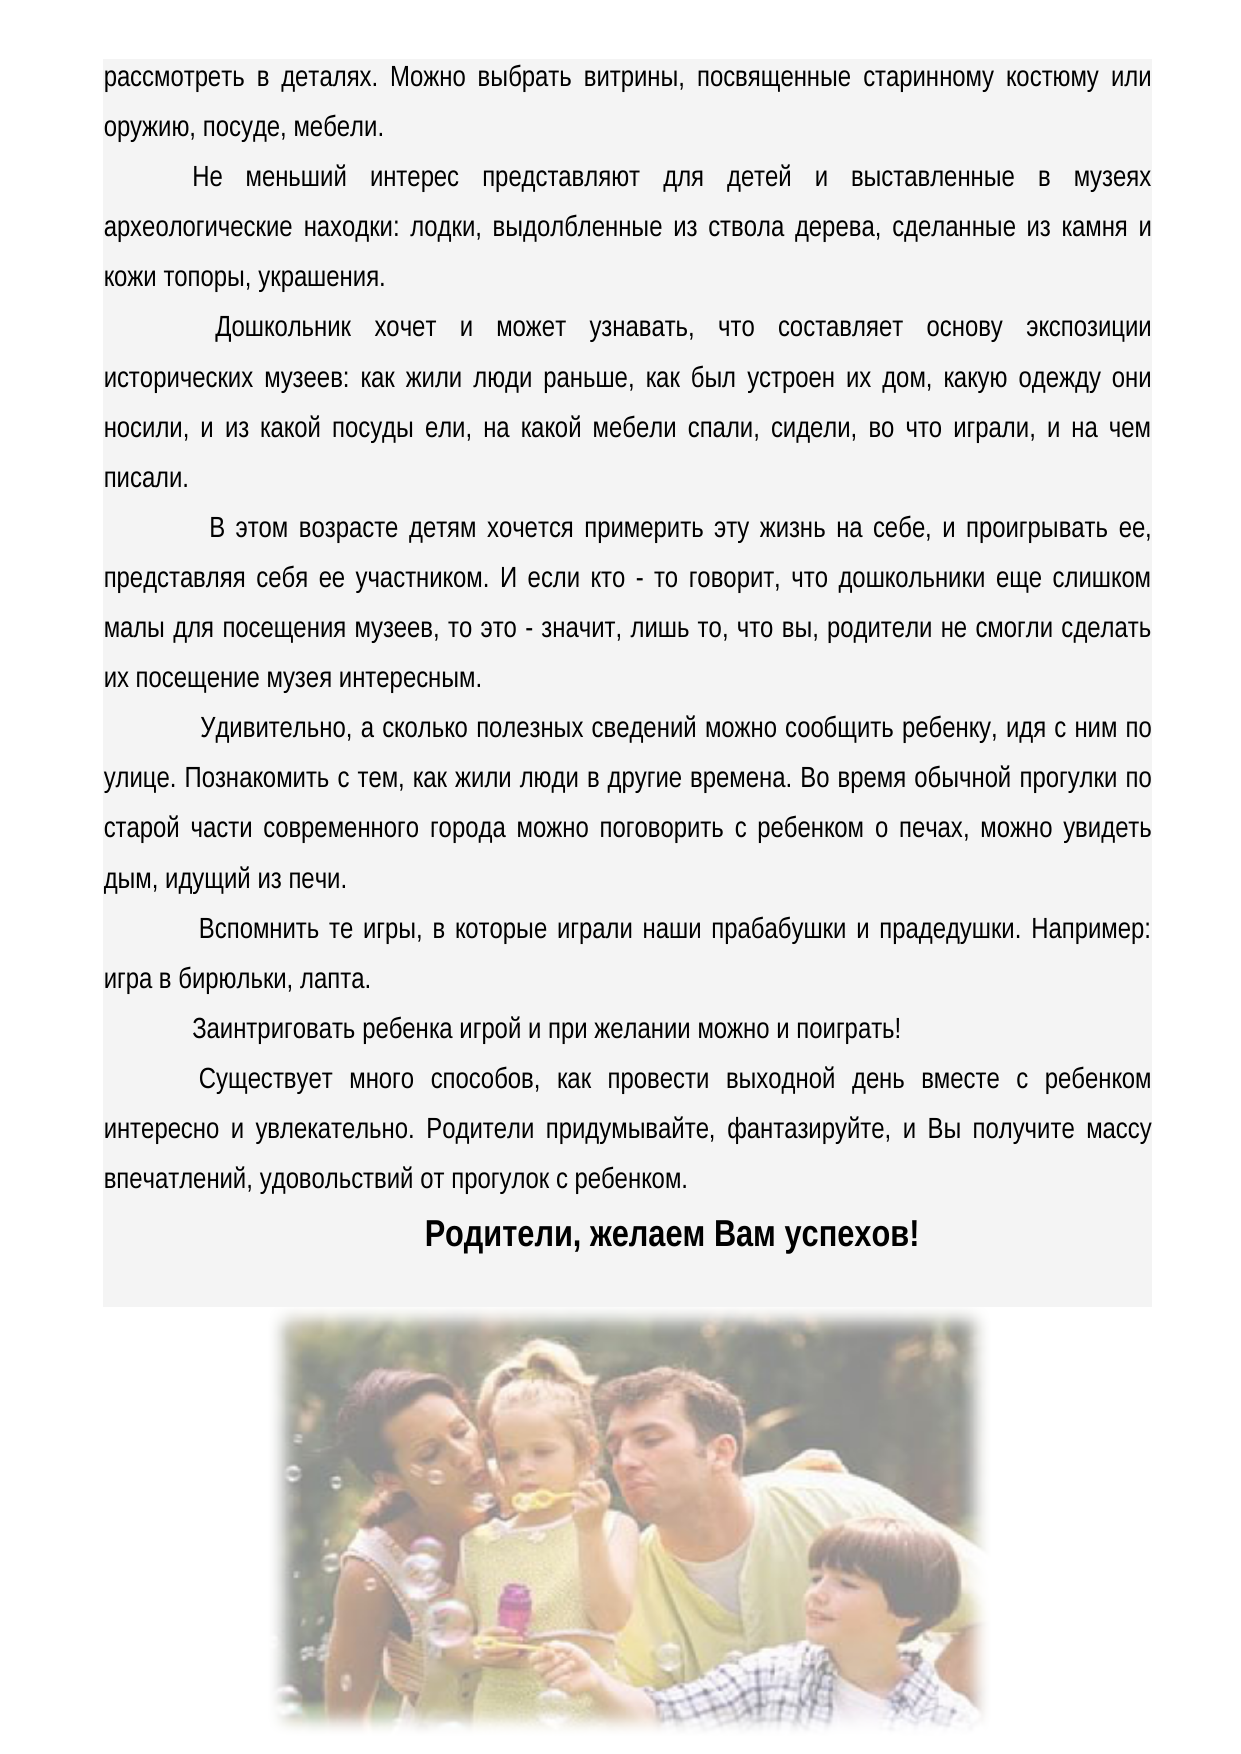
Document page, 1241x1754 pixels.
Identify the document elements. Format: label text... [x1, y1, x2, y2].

text Вспомнить те игры, в которые играли наши прабабушки и прадедушки. Например: игра в бирюльки, лапта. [103, 911, 1152, 994]
text Родители, желаем Вам успехов! [103, 1211, 1152, 1254]
text Существует много способов, как провести выходной день вместе с ребенком интересно и увлекательно. Родители придумывайте, фантазируйте, и Вы получите массу впечатлений, удовольствий от прогулок с ребенком. [103, 1061, 1152, 1195]
text Не меньший интерес представляют для детей и выставленные в музеях археологические находки: лодки, выдолбленные из ствола дерева, сделанные из камня и кожи топоры, украшения. [103, 159, 1152, 293]
text Заинтриговать ребенка игрой и при желании можно и поиграть! [103, 1011, 1152, 1044]
text Дошкольник хочет и может узнавать, что составляет основу экспозиции исторических музеев: как жили люди раньше, как был устроен их дом, какую одежду они носили, и из какой посуды ели, на какой мебели спали, сидели, во что играли, и на чем писали. [103, 309, 1152, 493]
text В этом возрасте детям хочется примерить эту жизнь на себе, и проигрывать ее, представляя себя ее участником. И если кто - то говорит, что дошкольники еще слишком малы для посещения музеев, то это - значит, лишь то, что вы, родители не смогли сделать их посещение музея интересным. [103, 510, 1152, 694]
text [103, 59, 1152, 143]
picture [296, 1332, 963, 1708]
text Удивительно, а сколько полезных сведений можно сообщить ребенку, идя с ним по улице. Познакомить с тем, как жили люди в другие времена. Во время обычной прогулки по старой части современного города можно поговорить с ребенком о печах, можно увидеть дым, идущий из печи. [103, 710, 1152, 894]
